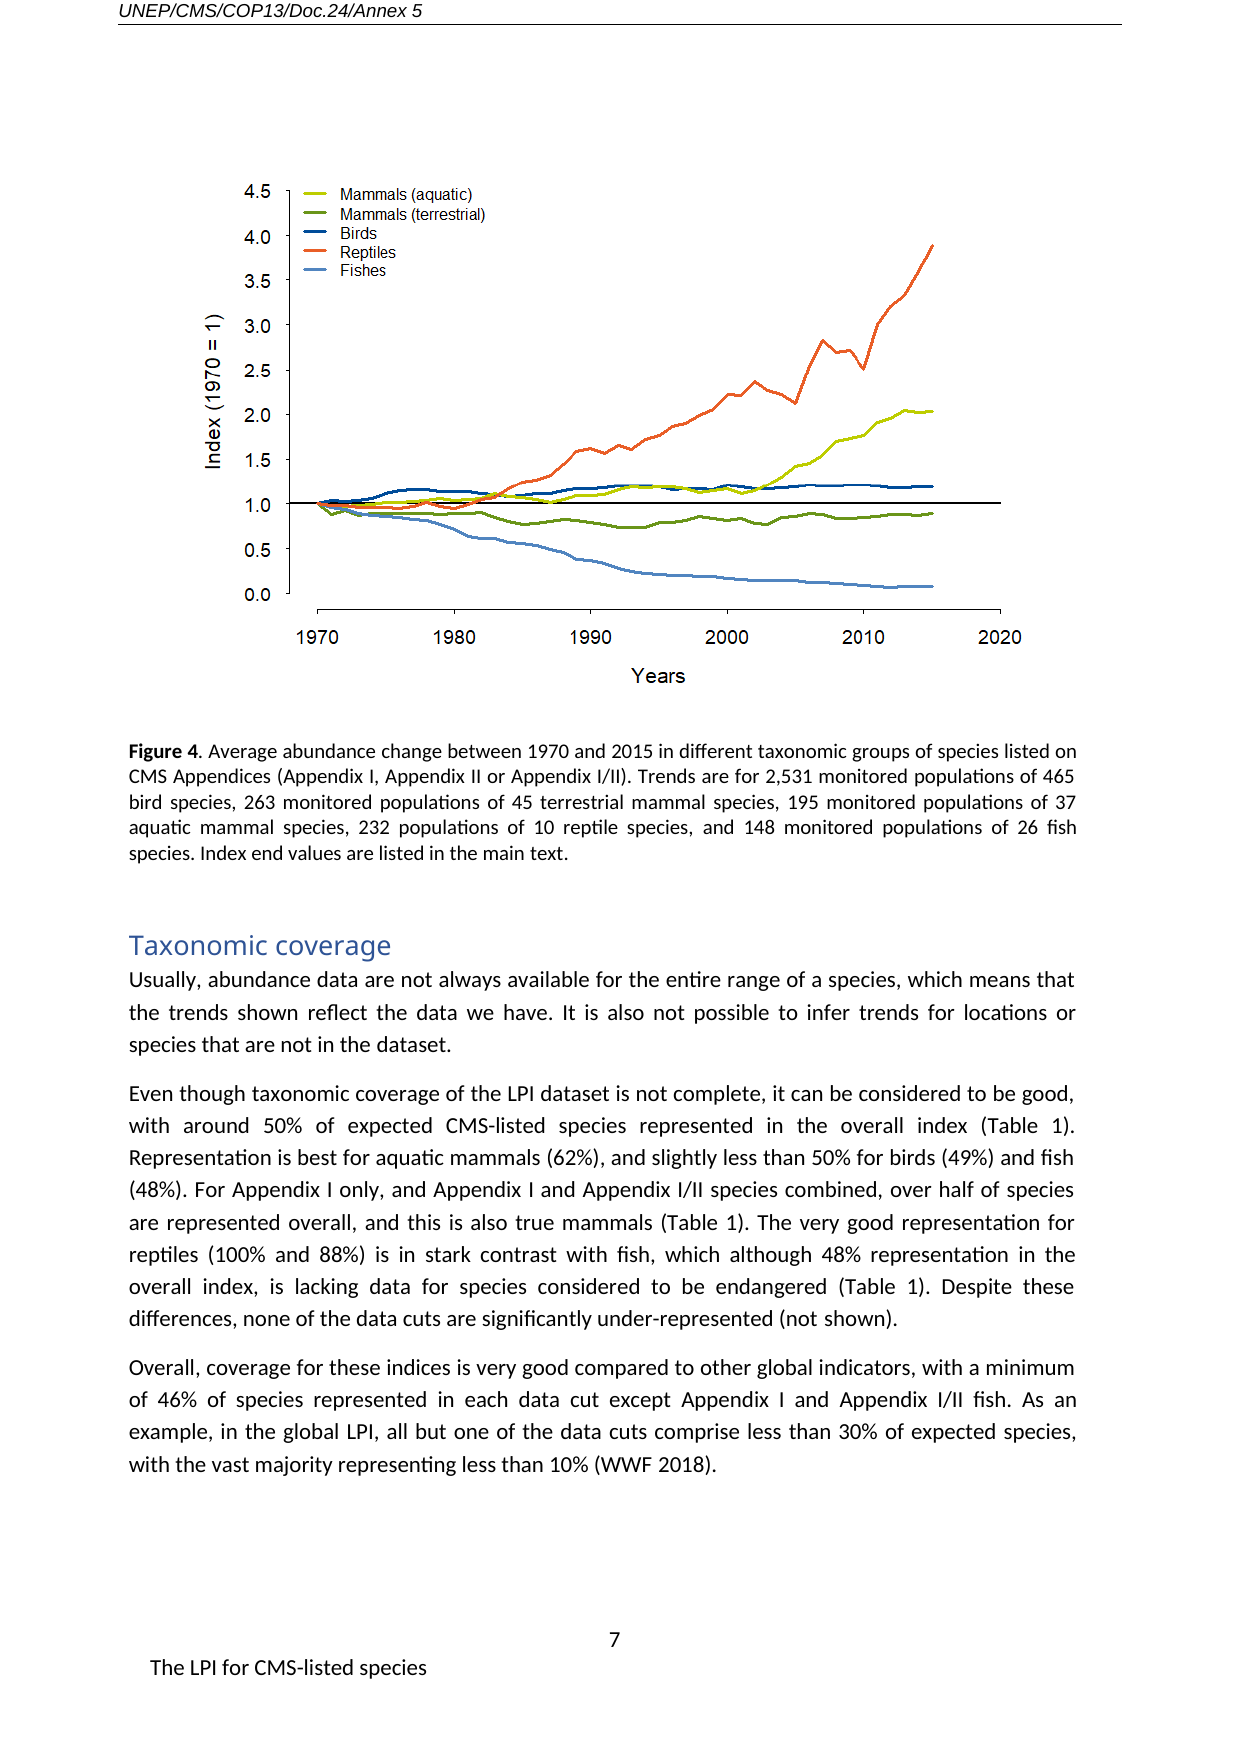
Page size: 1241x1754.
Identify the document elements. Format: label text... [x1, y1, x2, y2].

text Even though taxonomic coverage of the LPI dataset is not complete, it can be considered to be good, with around 50% of expected CMS-listed species represented in the overall index (Table 1). Representation is best for aquatic mammals (62%), and slightly less than 50% for birds (49%) and fish (48%). For Appendix I only, and Appendix I and Appendix I/II species combined, over half of species are represented overall, and this is also true mammals (Table 1). The very good representation for reptiles (100% and 88%) is in stark contrast with fish, which although 48% representation in the overall index, is lacking data for species considered to be endangered (Table 1). Despite these differences, none of the data cuts are significantly under-represented (not shown). [128, 1079, 1077, 1332]
text Overall, coverage for these indices is very good compared to other global indicators, with a minimum of 46% of species represented in each data cut except Appendix I and Appendix I/II fish. As an example, in the global LPI, all but one of the data cuts comprise less than 30% of expected species, with the vast majority representing less than 10% (WWF 2018). [128, 1353, 1077, 1478]
subtitle Taxonomic coverage [128, 926, 1122, 963]
picture [193, 154, 1048, 706]
text Usually, abundance data are not always available for the entire range of a species, which means that the trends shown reflect the data we have. It is also not possible to infer trends for locations or species that are not in the dataset. [128, 966, 1077, 1058]
text Figure 4. Average abundance change between 1970 and 2015 in different taxonomic groups of species listed on CMS Appendices (Appendix I, Appendix II or Appendix I/II). Trends are for 2,531 monitored populations of 465 bird species, 263 monitored populations of 45 terrestrial mammal species, 195 monitored populations of 37 aquatic mammal species, 232 populations of 10 reptile species, and 148 monitored populations of 26 fish species. Index end values are listed in the main text. [128, 738, 1077, 865]
